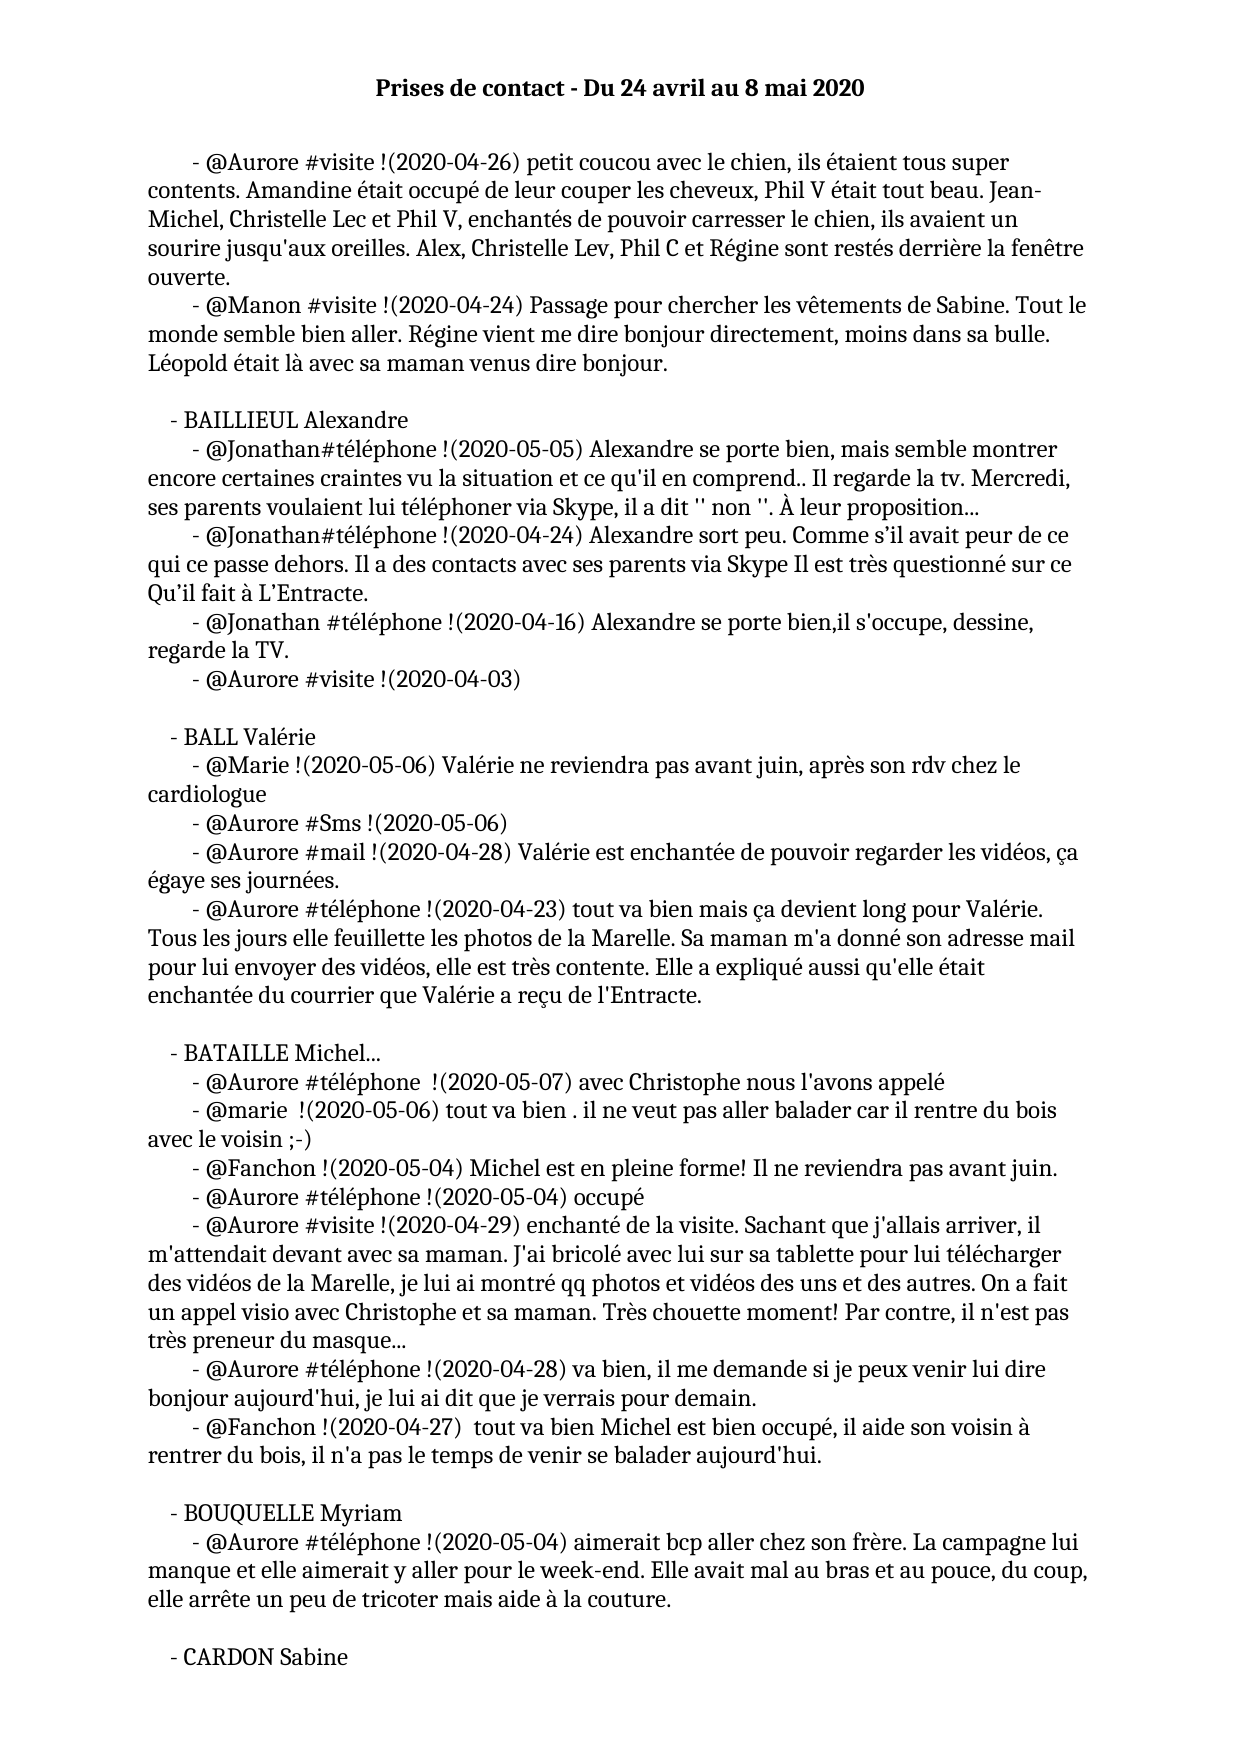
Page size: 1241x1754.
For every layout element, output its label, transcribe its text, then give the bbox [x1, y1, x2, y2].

text - BOUQUELLE Myriam [148, 1499, 1093, 1528]
text - @Aurore #téléphone !(2020-05-04) aimerait bcp aller chez son frère. La campagne lui manque et elle aimerait y aller pour le week-end. Elle avait mal au bras et au pouce, du coup, elle arrête un peu de tricoter mais aide à la couture. [148, 1528, 1093, 1614]
text - @Aurore #téléphone !(2020-05-07) avec Christophe nous l'avons appelé [148, 1068, 1093, 1096]
text - @Aurore #Sms !(2020-05-06) [148, 809, 1093, 838]
text - BATAILLE Michel... [148, 1039, 1093, 1068]
text - @Aurore #mail !(2020-04-28) Valérie est enchantée de pouvoir regarder les vidéos, ça égaye ses journées. [148, 838, 1093, 895]
text - @Fanchon !(2020-04-27) tout va bien Michel est bien occupé, il aide son voisin à rentrer du bois, il n'a pas le temps de venir se balader aujourd'hui. [148, 1413, 1093, 1470]
text - BALL Valérie [148, 723, 1093, 751]
text - @Aurore #téléphone !(2020-04-23) tout va bien mais ça devient long pour Valérie. Tous les jours elle feuillette les photos de la Marelle. Sa maman m'a donné son adresse mail pour lui envoyer des vidéos, elle est très contente. Elle a expliqué aussi qu'elle était enchantée du courrier que Valérie a reçu de l'Entracte. [148, 895, 1093, 1010]
text - @Aurore #visite !(2020-04-26) petit coucou avec le chien, ils étaient tous super contents. Amandine était occupé de leur couper les cheveux, Phil V était tout beau. Jean-Michel, Christelle Lec et Phil V, enchantés de pouvoir carresser le chien, ils avaient un sourire jusqu'aux oreilles. Alex, Christelle Lev, Phil C et Régine sont restés derrière la fenêtre ouverte. [148, 148, 1093, 291]
text - @Manon #visite !(2020-04-24) Passage pour chercher les vêtements de Sabine. Tout le monde semble bien aller. Régine vient me dire bonjour directement, moins dans sa bulle. Léopold était là avec sa maman venus dire bonjour. [148, 291, 1093, 378]
text - CARDON Sabine [148, 1643, 1093, 1671]
text - @Aurore #téléphone !(2020-05-04) occupé [148, 1183, 1093, 1211]
text - @Aurore #téléphone !(2020-04-28) va bien, il me demande si je peux venir lui dire bonjour aujourd'hui, je lui ai dit que je verrais pour demain. [148, 1355, 1093, 1413]
text - @marie !(2020-05-06) tout va bien . il ne veut pas aller balader car il rentre du bois avec le voisin ;-) [148, 1096, 1093, 1154]
text - @Aurore #visite !(2020-04-29) enchanté de la visite. Sachant que j'allais arriver, il m'attendait devant avec sa maman. J'ai bricolé avec lui sur sa tablette pour lui télécharger des vidéos de la Marelle, je lui ai montré qq photos et vidéos des uns et des autres. On a fait un appel visio avec Christophe et sa maman. Très chouette moment! Par contre, il n'est pas très preneur du masque... [148, 1211, 1093, 1355]
text - BAILLIEUL Alexandre [148, 406, 1093, 435]
text - @Jonathan#téléphone !(2020-04-24) Alexandre sort peu. Comme s’il avait peur de ce qui ce passe dehors. Il a des contacts avec ses parents via Skype Il est très questionné sur ce Qu’il fait à L’Entracte. [148, 521, 1093, 608]
text - @Jonathan #téléphone !(2020-04-16) Alexandre se porte bien,il s'occupe, dessine, regarde la TV. [148, 608, 1093, 665]
text - @Jonathan#téléphone !(2020-05-05) Alexandre se porte bien, mais semble montrer encore certaines craintes vu la situation et ce qu'il en comprend.. Il regarde la tv. Mercredi, ses parents voulaient lui téléphoner via Skype, il a dit '' non ''. À leur proposition... [148, 435, 1093, 521]
text - @Fanchon !(2020-05-04) Michel est en pleine forme! Il ne reviendra pas avant juin. [148, 1154, 1093, 1183]
text - @Aurore #visite !(2020-04-03) [148, 665, 1093, 694]
text - @Marie !(2020-05-06) Valérie ne reviendra pas avant juin, après son rdv chez le cardiologue [148, 751, 1093, 809]
